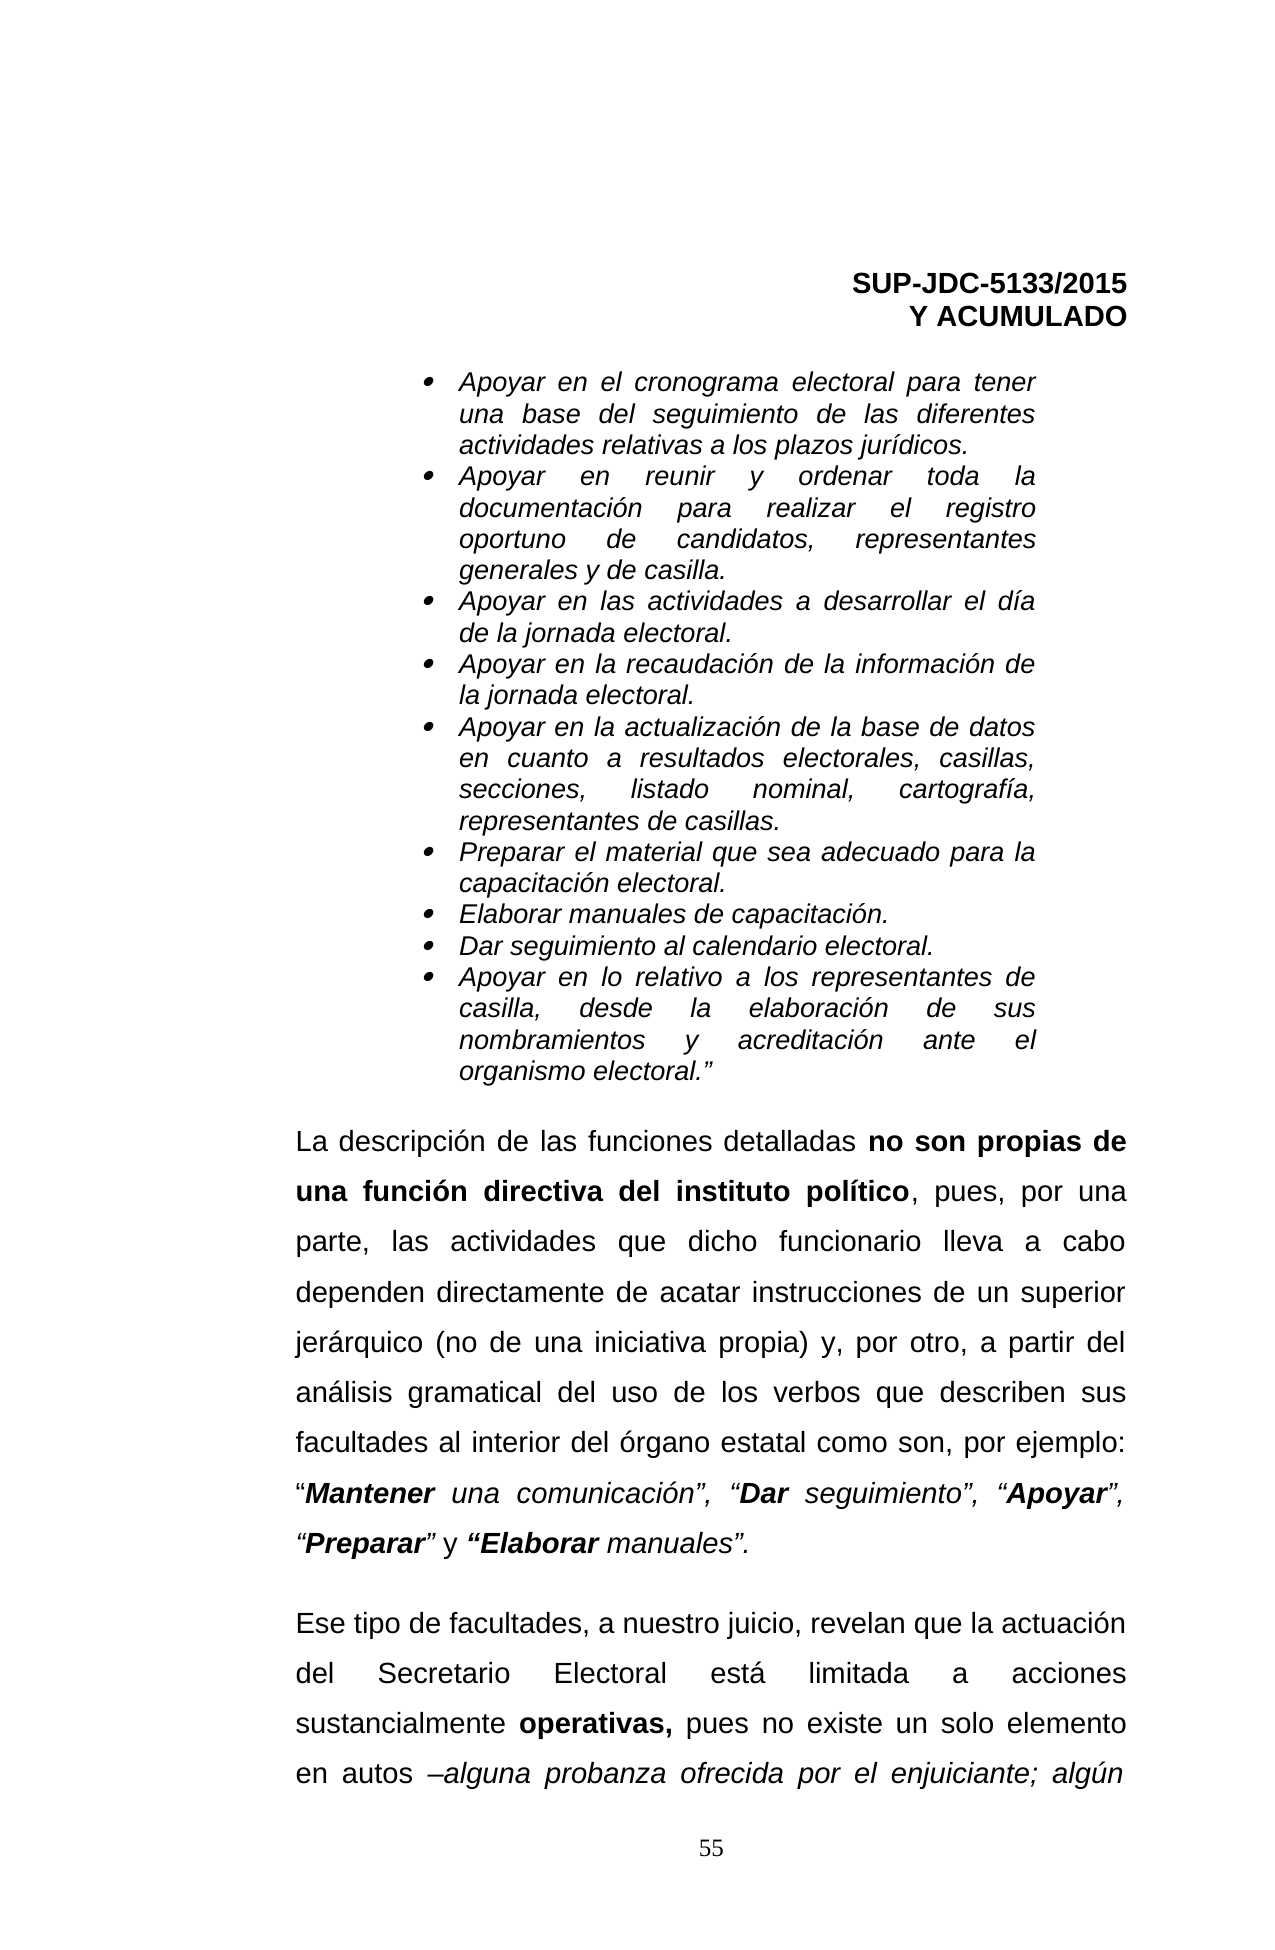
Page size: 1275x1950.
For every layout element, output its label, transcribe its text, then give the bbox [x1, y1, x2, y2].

list Apoyar en las actividades a desarrollar el día de la jornada electoral. [421, 585, 1039, 648]
text La descripción de las funciones detalladas no son propias de una función directiva del instituto político, pues, por una parte, las actividades que dicho funcionario lleva a cabo dependen directamente de acatar instrucciones de un superior jerárquico (no de una iniciativa propia) y, por otro, a partir del análisis gramatical del uso de los verbos que describen sus facultades al interior del órgano estatal como son, por ejemplo: “Mantener una comunicación”, “Dar seguimiento”, “Apoyar”, “Preparar” y “Elaborar manuales”. [295, 1124, 1127, 1560]
list Apoyar en lo relativo a los representantes de casilla, desde la elaboración de sus nombramientos y acreditación ante el organismo electoral.” [421, 961, 1039, 1086]
list Apoyar en el cronograma electoral para tener una base del seguimiento de las diferentes actividades relativas a los plazos jurídicos. [421, 366, 1039, 460]
list Apoyar en la actualización de la base de datos en cuanto a resultados electorales, casillas, secciones, listado nominal, cartografía, representantes de casillas. [421, 711, 1039, 836]
list Preparar el material que sea adecuado para la capacitación electoral. [421, 836, 1039, 898]
list Apoyar en la recaudación de la información de la jornada electoral. [421, 648, 1039, 711]
list Apoyar en reunir y ordenar toda la documentación para realizar el registro oportuno de candidatos, representantes generales y de casilla. [421, 460, 1039, 585]
list Dar seguimiento al calendario electoral. [421, 930, 1039, 961]
list Elaborar manuales de capacitación. [421, 898, 1039, 930]
